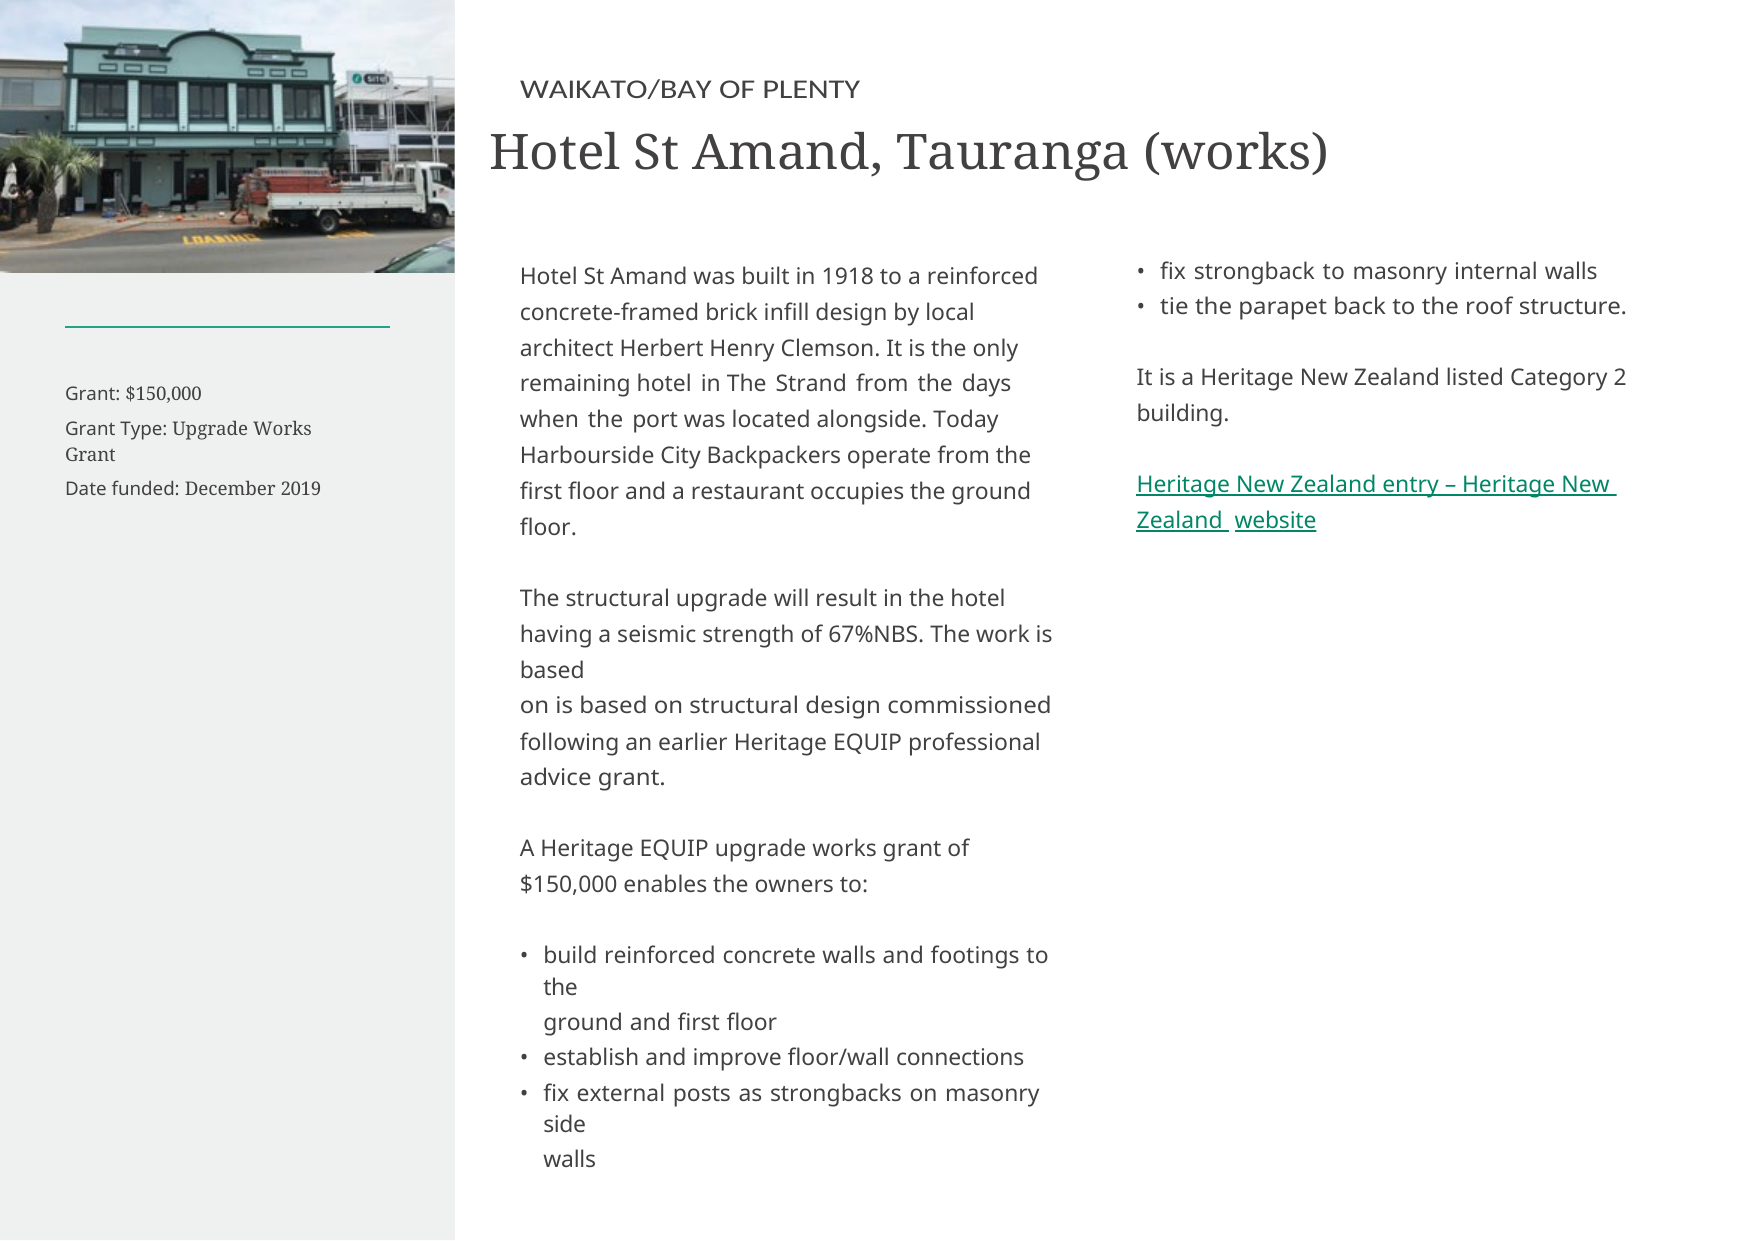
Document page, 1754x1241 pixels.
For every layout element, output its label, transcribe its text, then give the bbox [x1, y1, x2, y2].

text Heritage New Zealand entry – Heritage New Zealand website [1136, 468, 1684, 535]
text ground and first floor [543, 1006, 1071, 1037]
list establish and improve floor/wall connections [519, 1041, 1071, 1072]
text Grant: $150,000 [65, 381, 354, 406]
text Date funded: December 2019 [65, 476, 354, 501]
text A Heritage EQUIP upgrade works grant of $150,000 enables the owners to: [519, 832, 1067, 899]
list build reinforced concrete walls and footings to the [519, 939, 1071, 1002]
text Hotel St Amand was built in 1918 to a reinforced concrete-framed brick infill design by local architect Herbert Henry Clemson. It is the only remaining hotel in The Strand from the days when the port was located alongside. Today Harbourside City Backpackers operate from the first floor and a restaurant occupies the ground floor. [519, 259, 1059, 542]
text on is based on structural design commissioned following an earlier Heritage EQUIP professional advice grant. [519, 689, 1067, 793]
text Grant Type: Upgrade Works Grant [65, 415, 354, 466]
text The structural upgrade will result in the hotel having a seismic strength of 67%NBS. The work is based [519, 582, 1067, 685]
picture [0, 0, 455, 273]
text It is a Heritage New Zealand listed Category 2 building. [1136, 361, 1684, 428]
list tie the parapet back to the roof structure. [1136, 290, 1718, 321]
subtitle Hotel St Amand, Tauranga (works) [455, 117, 1627, 184]
list fix strongback to masonry internal walls [1136, 255, 1718, 286]
list fix external posts as strongbacks on masonry side [519, 1077, 1071, 1139]
text walls [543, 1143, 1071, 1174]
